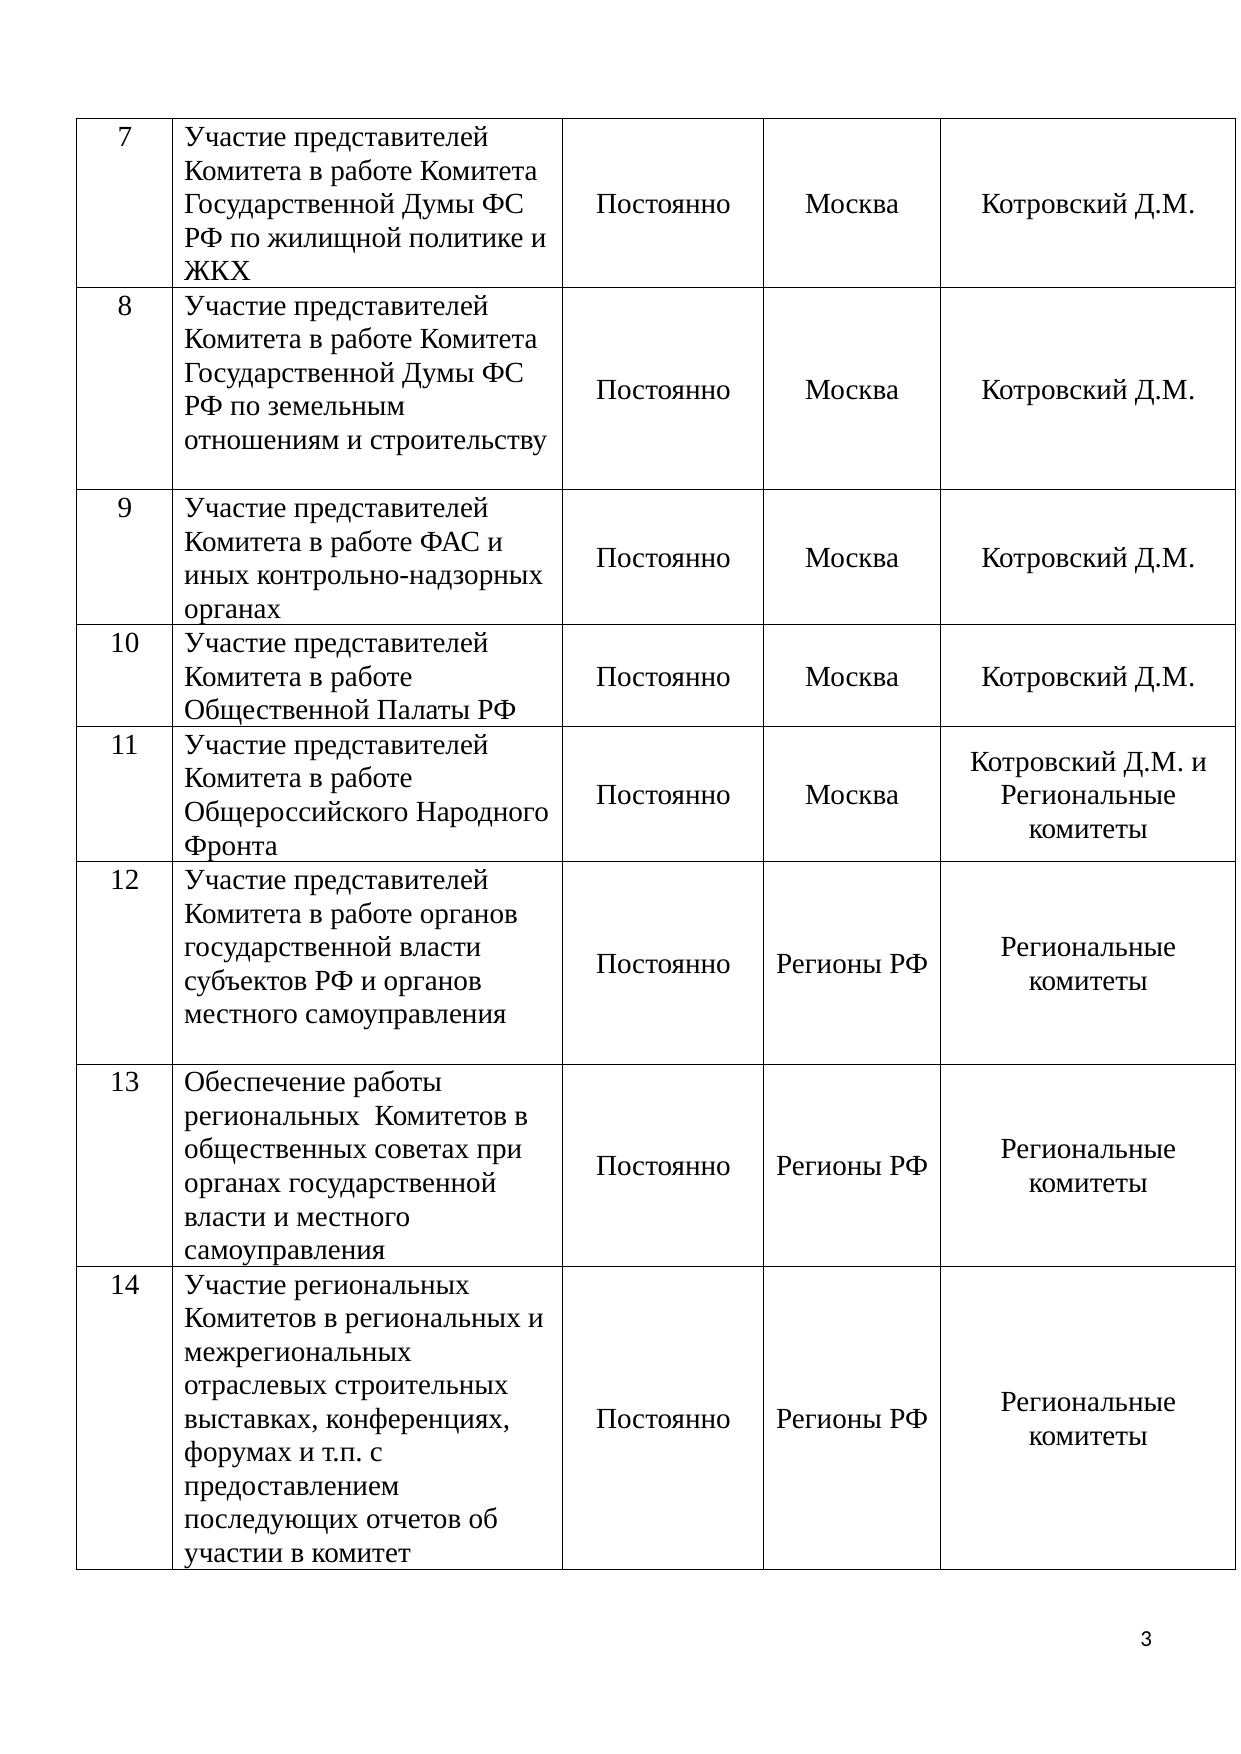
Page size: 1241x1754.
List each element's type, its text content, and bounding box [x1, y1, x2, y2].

table_cell Регионы РФ [764, 862, 940, 1063]
table_cell 9 [77, 490, 172, 624]
table_cell 8 [77, 288, 172, 489]
table_cell Москва [764, 119, 940, 287]
table_cell 10 [77, 625, 172, 726]
table_cell Котровский Д.М. [941, 288, 1235, 489]
table_cell Москва [764, 490, 940, 624]
table_cell 12 [77, 862, 172, 1063]
table_cell Постоянно [563, 1065, 763, 1266]
table_cell Котровский Д.М. [941, 490, 1235, 624]
table_cell Котровский Д.М. и Региональные комитеты [941, 727, 1235, 861]
table_cell Котровский Д.М. [941, 625, 1235, 726]
table_cell Участие представителей Комитета в работе Общероссийского Народного Фронта [173, 727, 562, 861]
table_cell Постоянно [563, 625, 763, 726]
table_cell Постоянно [563, 490, 763, 624]
table_cell Постоянно [563, 727, 763, 861]
table_cell Москва [764, 288, 940, 489]
table_cell Участие представителей Комитета в работе ФАС и иных контрольно-надзорных органах [173, 490, 562, 624]
table_cell Участие региональных Комитетов в региональных и межрегиональных отраслевых строительных выставках, конференциях, форумах и т.п. с предоставлением последующих отчетов об участии в комитет [173, 1267, 562, 1569]
table_cell Участие представителей Комитета в работе органов государственной власти субъектов РФ и органов местного самоуправления [173, 862, 562, 1063]
table_cell 14 [77, 1267, 172, 1569]
table_cell Котровский Д.М. [941, 119, 1235, 287]
table_cell Регионы РФ [764, 1065, 940, 1266]
table_cell Москва [764, 625, 940, 726]
table_cell Постоянно [563, 119, 763, 287]
table_cell Москва [764, 727, 940, 861]
table_cell Региональные комитеты [941, 1065, 1235, 1266]
table_cell Постоянно [563, 1267, 763, 1569]
table_cell Участие представителей Комитета в работе Комитета Государственной Думы ФС РФ по земельным отношениям и строительству [173, 288, 562, 489]
table_cell 11 [77, 727, 172, 861]
table_cell Участие представителей Комитета в работе Общественной Палаты РФ [173, 625, 562, 726]
table_cell Постоянно [563, 862, 763, 1063]
table_cell 7 [77, 119, 172, 287]
table_cell Обеспечение работы региональных Комитетов в общественных советах при органах государственной власти и местного самоуправления [173, 1065, 562, 1266]
table_cell 13 [77, 1065, 172, 1266]
table_cell Постоянно [563, 288, 763, 489]
table_cell Региональные комитеты [941, 862, 1235, 1063]
table_cell Регионы РФ [764, 1267, 940, 1569]
table_cell Региональные комитеты [941, 1267, 1235, 1569]
table_cell Участие представителей Комитета в работе Комитета Государственной Думы ФС РФ по жилищной политике и ЖКХ [173, 119, 562, 287]
